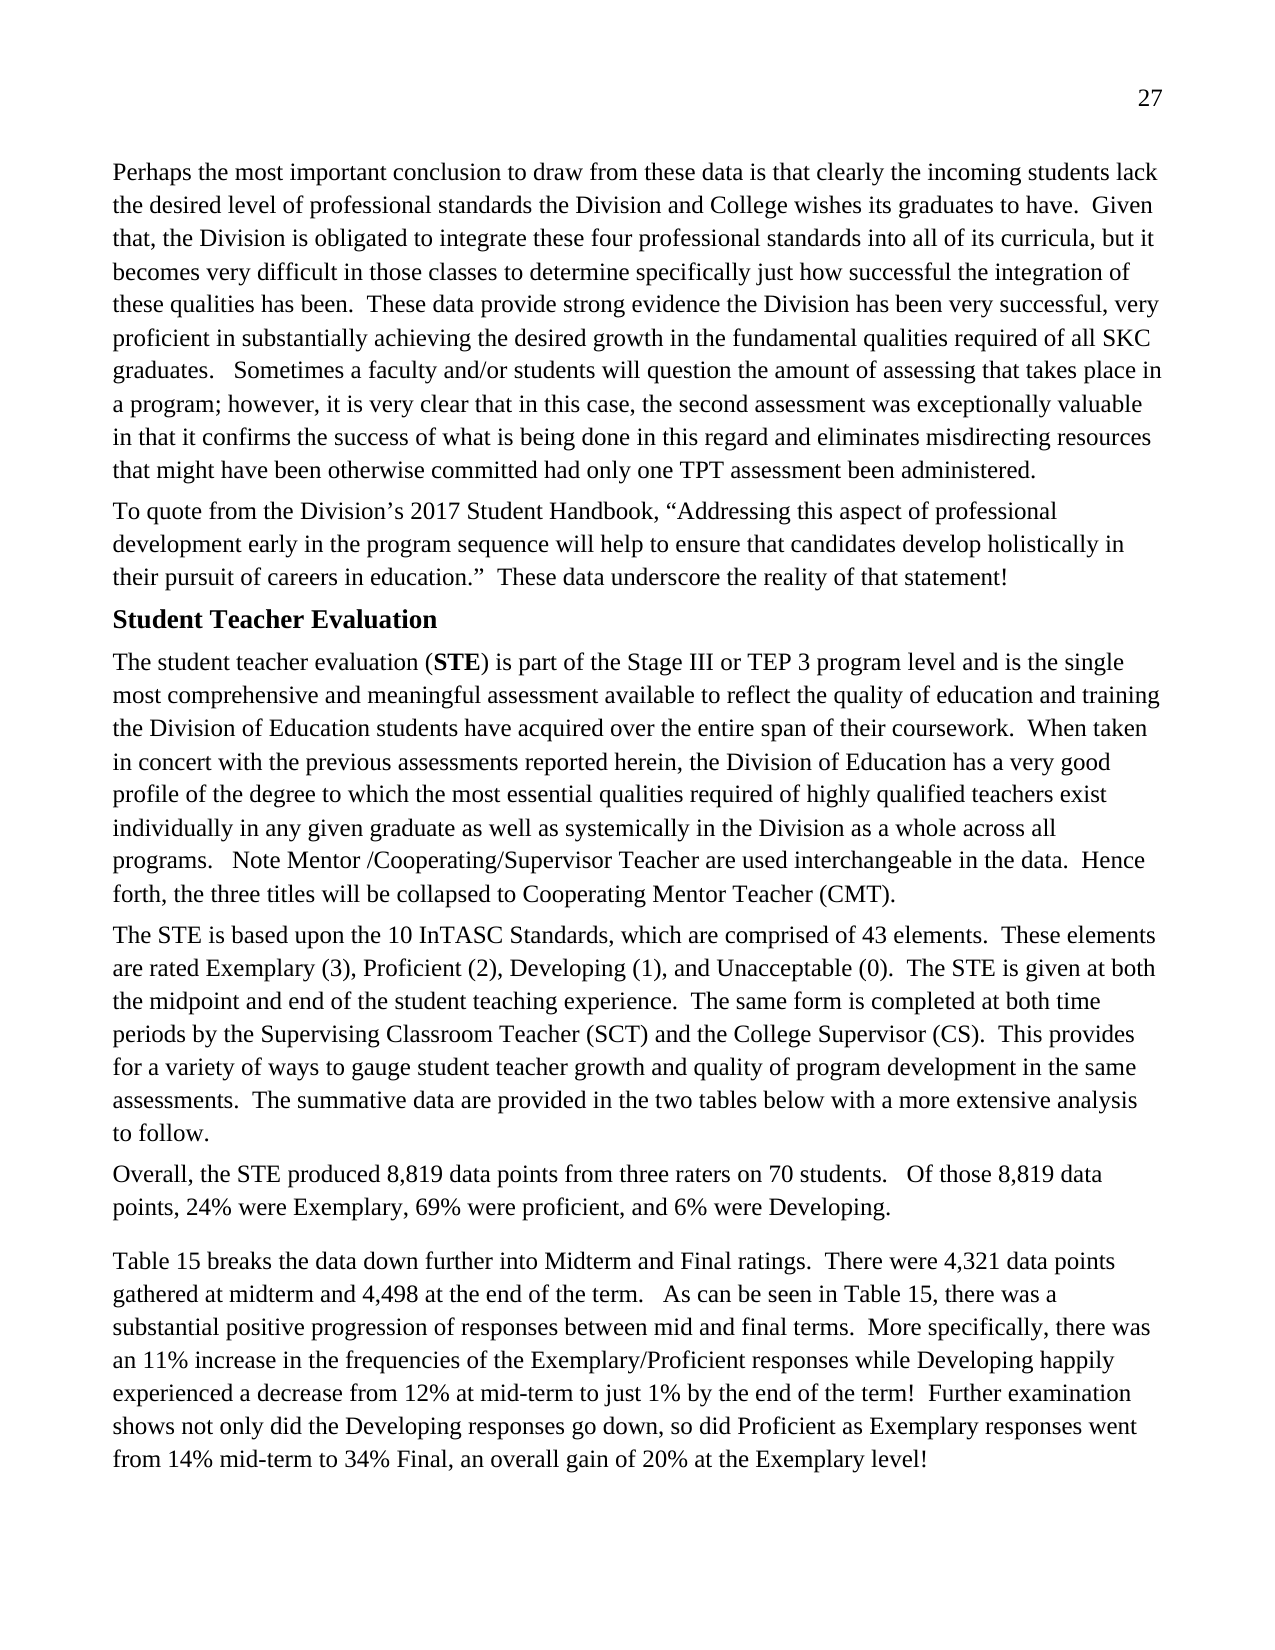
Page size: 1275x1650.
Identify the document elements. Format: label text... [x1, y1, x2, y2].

subtitle Student Teacher Evaluation [112, 603, 1162, 634]
text To quote from the Division’s 2017 Student Handbook, “Addressing this aspect of professional development early in the program sequence will help to ensure that candidates develop holistically in their pursuit of careers in education.” These data underscore the reality of that statement! [112, 496, 1162, 591]
text Perhaps the most important conclusion to draw from these data is that clearly the incoming students lack the desired level of professional standards the Division and College wishes its graduates to have. Given that, the Division is obligated to integrate these four professional standards into all of its curricula, but it becomes very difficult in those classes to determine specifically just how successful the integration of these qualities has been. These data provide strong evidence the Division has been very successful, very proficient in substantially achieving the desired growth in the fundamental qualities required of all SKC graduates. Sometimes a faculty and/or students will question the amount of assessing that takes place in a program; however, it is very clear that in this case, the second assessment was exceptionally valuable in that it confirms the success of what is being done in this regard and eliminates misdirecting resources that might have been otherwise committed had only one TPT assessment been administered. [112, 157, 1162, 483]
text Overall, the STE produced 8,819 data points from three raters on 70 students. Of those 8,819 data points, 24% were Exemplary, 69% were proficient, and 6% were Developing. [112, 1159, 1162, 1221]
text The STE is based upon the 10 InTASC Standards, which are comprised of 43 elements. These elements are rated Exemplary (3), Proficient (2), Developing (1), and Unacceptable (0). The STE is given at both the midpoint and end of the student teaching experience. The same form is completed at both time periods by the Supervising Classroom Teacher (SCT) and the College Supervisor (CS). This provides for a variety of ways to gauge student teacher growth and quality of program development in the same assessments. The summative data are provided in the two tables below with a more extensive analysis to follow. [112, 920, 1162, 1147]
text Table 15 breaks the data down further into Midterm and Final ratings. There were 4,321 data points gathered at midterm and 4,498 at the end of the term. As can be seen in Table 15, there was a substantial positive progression of responses between mid and final terms. More specifically, there was an 11% increase in the frequencies of the Exemplary/Proficient responses while Developing happily experienced a decrease from 12% at mid-term to just 1% by the end of the term! Further examination shows not only did the Developing responses go down, so did Proficient as Exemplary responses went from 14% mid-term to 34% Final, an overall gain of 20% at the Exemplary level! [112, 1246, 1162, 1473]
text The student teacher evaluation (STE) is part of the Stage III or TEP 3 program level and is the single most comprehensive and meaningful assessment available to reflect the quality of education and training the Division of Education students have acquired over the entire span of their coursework. When taken in concert with the previous assessments reported herein, the Division of Education has a very good profile of the degree to which the most essential qualities required of highly qualified teachers exist individually in any given graduate as well as systemically in the Division as a whole across all programs. Note Mentor /Cooperating/Supervisor Teacher are used interchangeable in the data. Hence forth, the three titles will be collapsed to Cooperating Mentor Teacher (CMT). [112, 647, 1162, 907]
